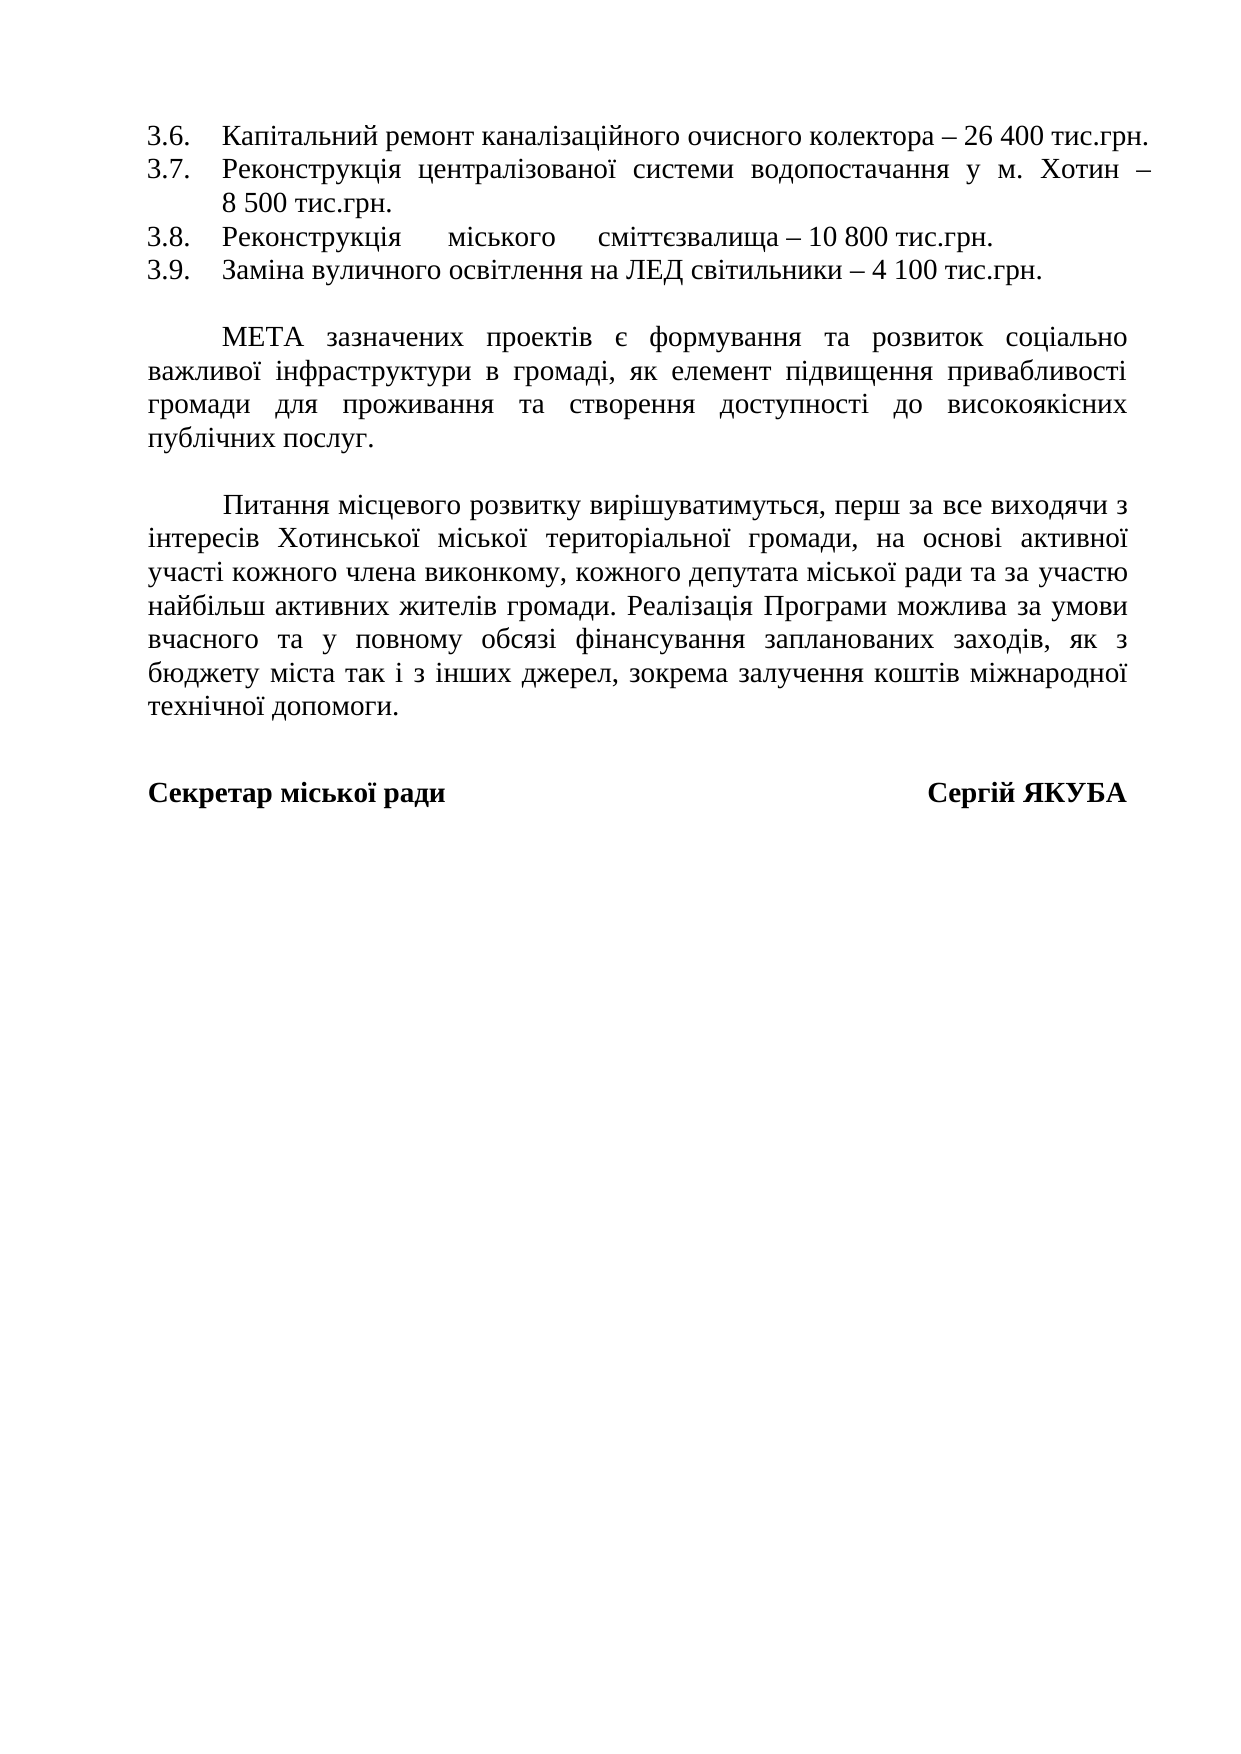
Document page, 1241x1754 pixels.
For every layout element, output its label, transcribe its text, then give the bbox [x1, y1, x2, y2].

list Реконструкція міського сміттєзвалища – 10 800 тис.грн. [147, 219, 1152, 252]
list Реконструкція централізованої системи водопостачання у м. Хотин – 8 500 тис.грн. [147, 152, 1152, 219]
text МЕТА зазначених проектів є формування та розвиток соціально важливої інфраструктури в громаді, як елемент підвищення привабливості громади для проживання та створення доступності до високоякісних публічних послуг. [148, 319, 1128, 453]
text Секретар міської ради Сергій ЯКУБА [148, 775, 1152, 808]
list Капітальний ремонт каналізаційного очисного колектора – 26 400 тис.грн. [147, 118, 1152, 152]
text Питання місцевого розвитку вирішуватимуться, перш за все виходячи з інтересів Хотинської міської територіальної громади, на основі активної участі кожного члена виконкому, кожного депутата міської ради та за участю найбільш активних жителів громади. Реалізація Програми можлива за умови вчасного та у повному обсязі фінансування запланованих заходів, як з бюджету міста так і з інших джерел, зокрема залучення коштів міжнародної технічної допомоги. [148, 487, 1128, 722]
list Заміна вуличного освітлення на ЛЕД світильники – 4 100 тис.грн. [147, 252, 1152, 286]
